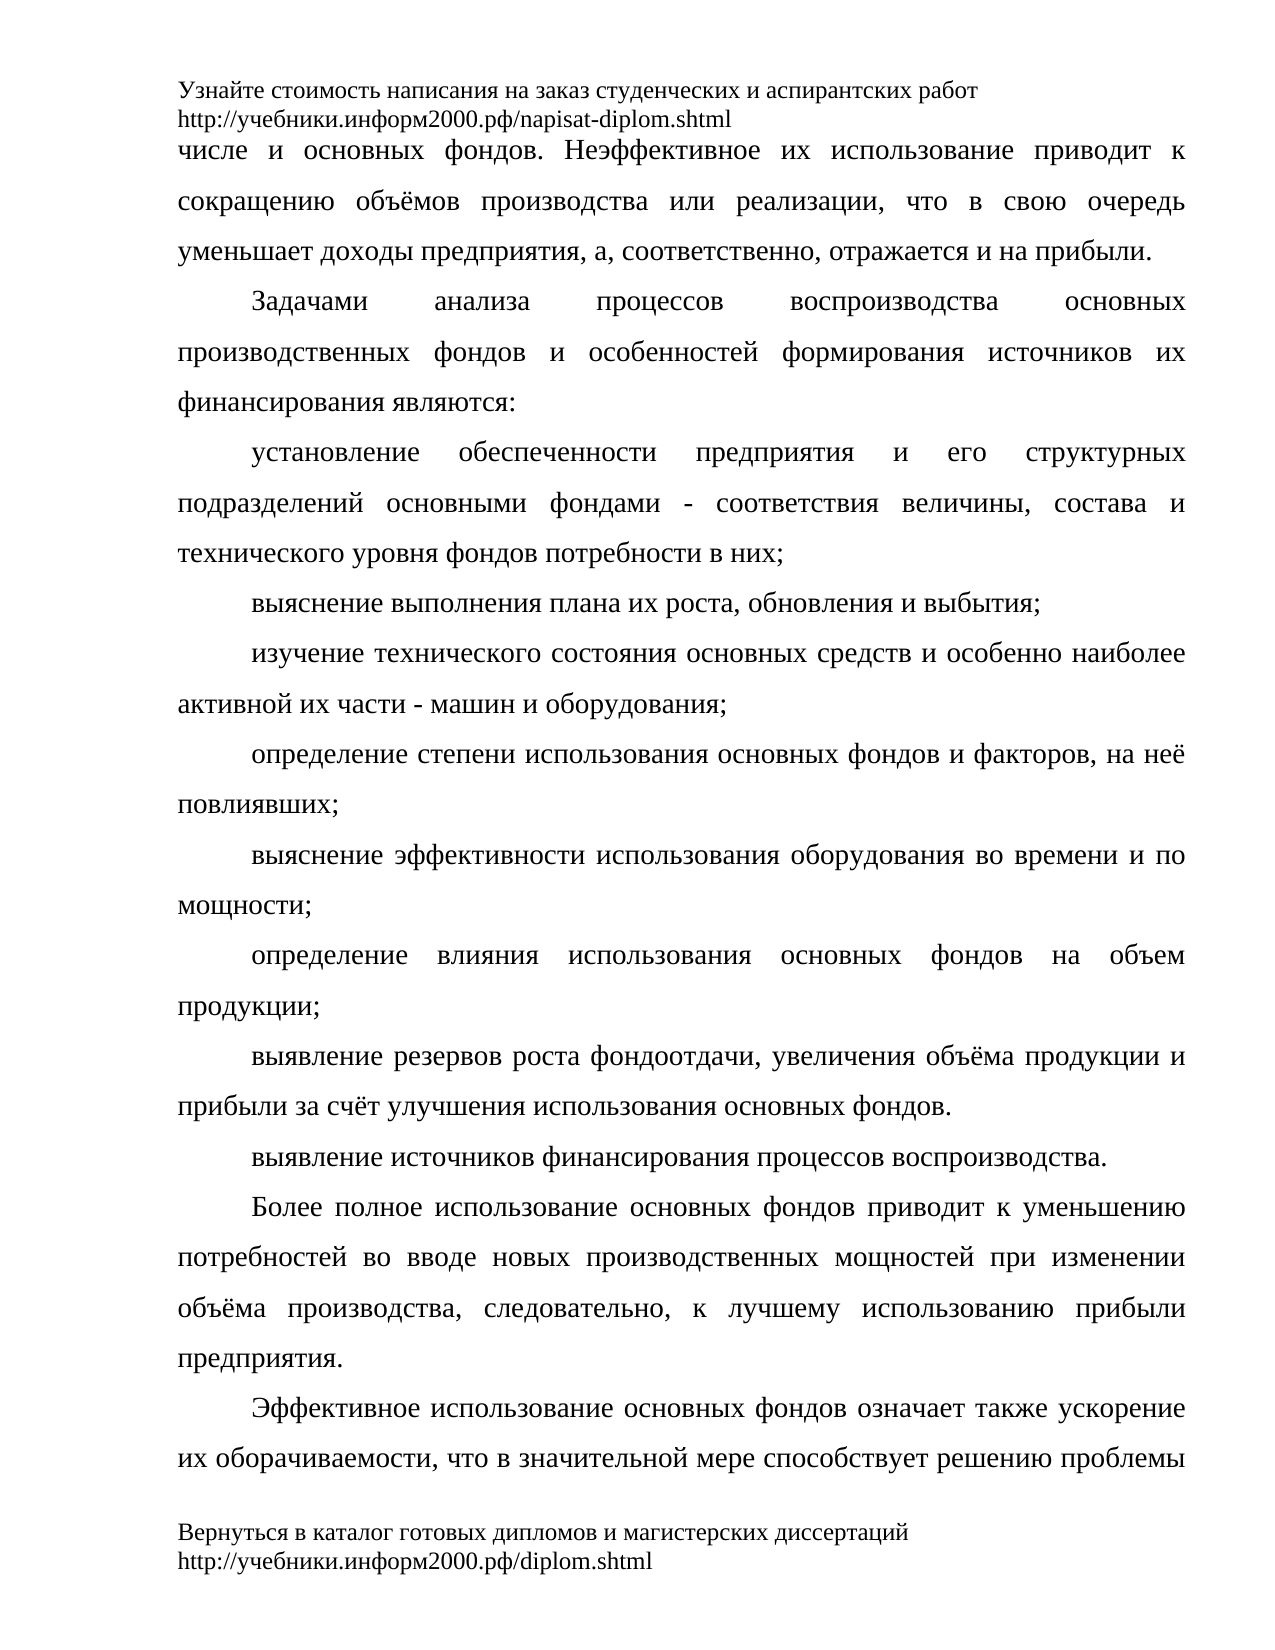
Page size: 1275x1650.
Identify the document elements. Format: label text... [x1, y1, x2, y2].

text установление обеспеченности предприятия и его структурных подразделений основными фондами - соответствия величины, состава и технического уровня фондов потребности в них; [177, 434, 1186, 568]
text Более полное использование основных фондов приводит к уменьшению потребностей во вводе новых производственных мощностей при изменении объёма производства, следовательно, к лучшему использованию прибыли предприятия. [177, 1189, 1186, 1373]
text выявление резервов роста фондоотдачи, увеличения объёма продукции и прибыли за счёт улучшения использования основных фондов. [177, 1038, 1186, 1122]
text выявление источников финансирования процессов воспроизводства. [177, 1139, 1186, 1172]
text изучение технического состояния основных средств и особенно наиболее активной их части - машин и оборудования; [177, 636, 1186, 719]
text определение влияния использования основных фондов на объем продукции; [177, 937, 1186, 1021]
text Задачами анализа процессов воспроизводства основных производственных фондов и особенностей формирования источников их финансирования являются: [177, 283, 1186, 418]
text определение степени использования основных фондов и факторов, на неё повлиявших; [177, 736, 1186, 820]
text выяснение выполнения плана их роста, обновления и выбытия; [177, 585, 1186, 619]
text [177, 1390, 1186, 1474]
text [177, 132, 1186, 267]
text выяснение эффективности использования оборудования во времени и по мощности; [177, 837, 1186, 921]
